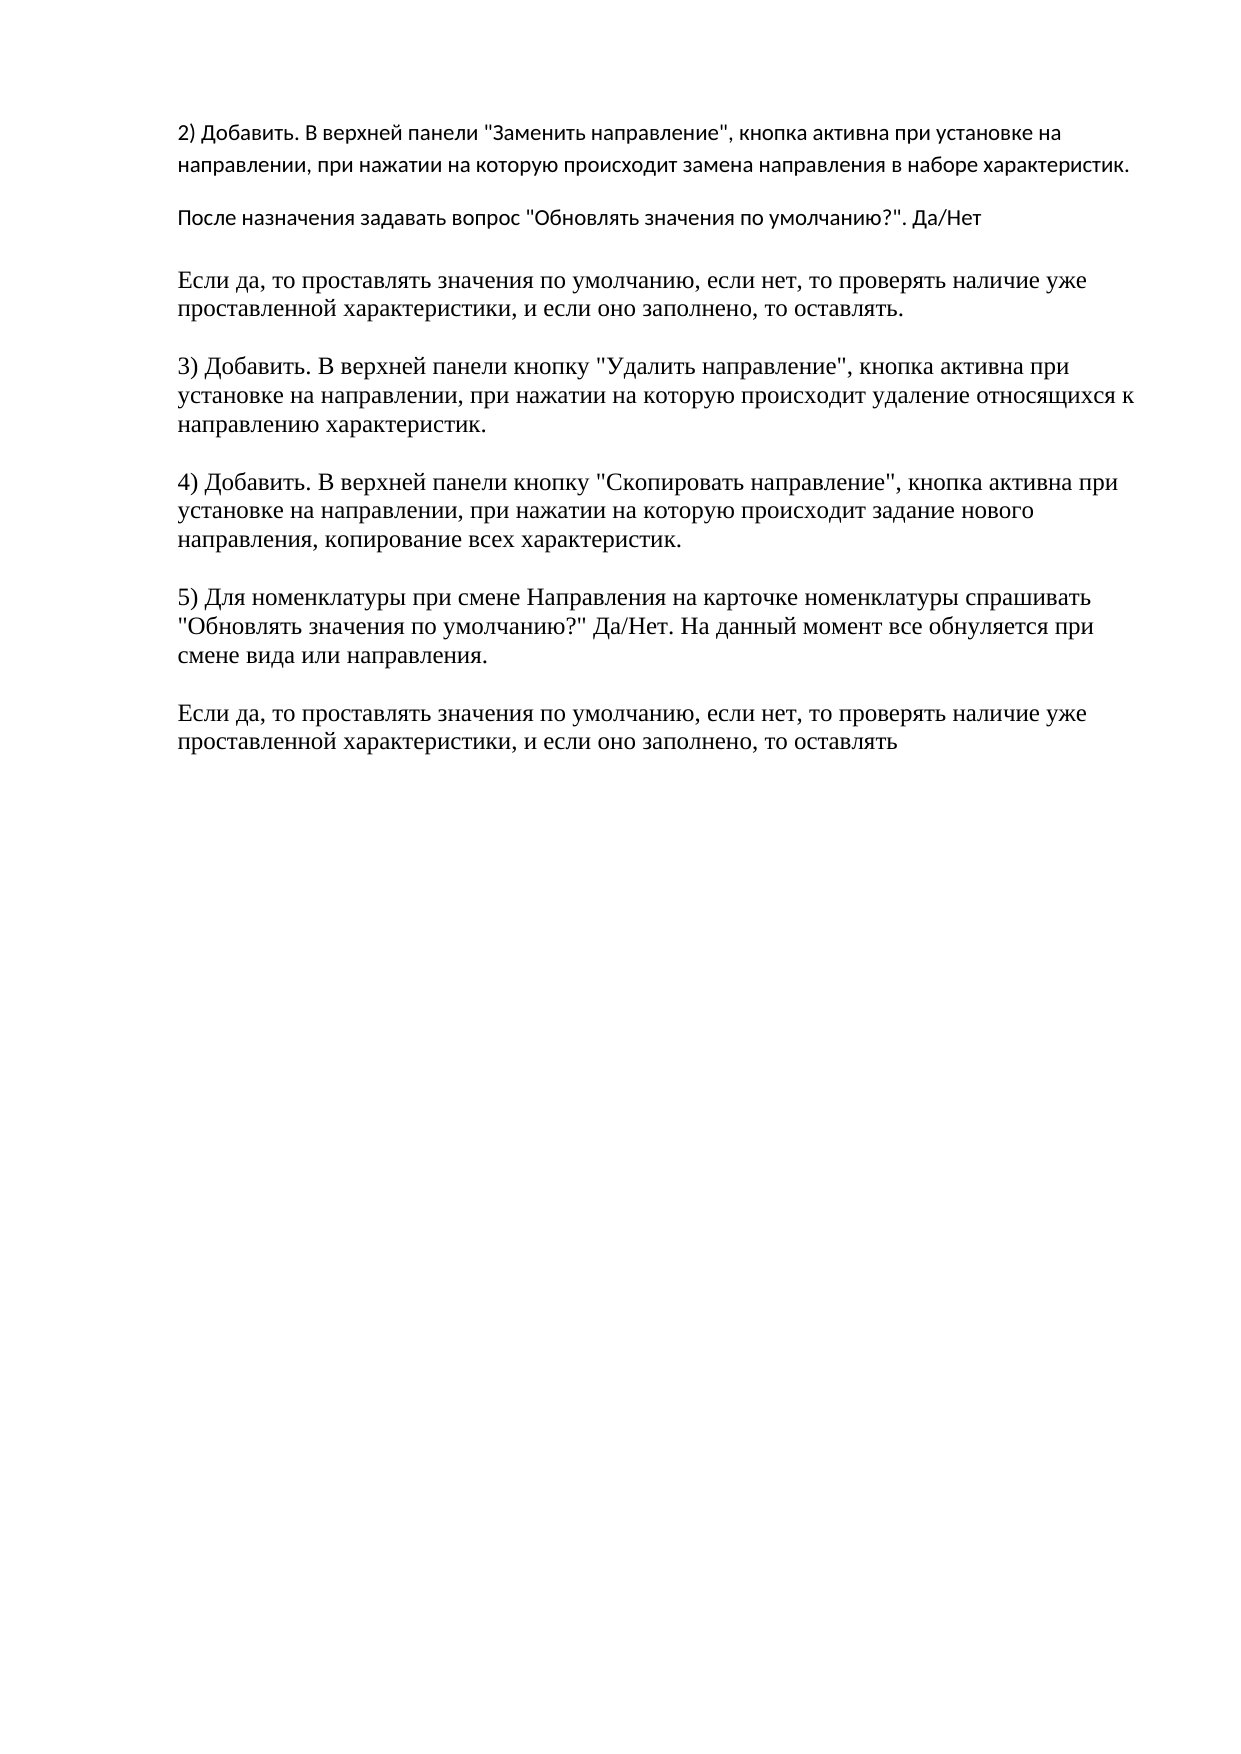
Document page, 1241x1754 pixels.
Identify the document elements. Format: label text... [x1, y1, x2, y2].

text После назначения задавать вопрос "Обновлять значения по умолчанию?". Да/Нет [177, 203, 1152, 231]
text Если да, то проставлять значения по умолчанию, если нет, то проверять наличие уже проставленной характеристики, и если оно заполнено, то оставлять [177, 698, 1152, 755]
text 2) Добавить. В верхней панели "Заменить направление", кнопка активна при установке на направлении, при нажатии на которую происходит замена направления в наборе характеристик. [177, 118, 1152, 178]
text 3) Добавить. В верхней панели кнопку "Удалить направление", кнопка активна при установке на направлении, при нажатии на которую происходит удаление относящихся к направлению характеристик. [177, 351, 1152, 438]
text 5) Для номенклатуры при смене Направления на карточке номенклатуры спрашивать "Обновлять значения по умолчанию?" Да/Нет. На данный момент все обнуляется при смене вида или направления. [177, 582, 1152, 668]
text 4) Добавить. В верхней панели кнопку "Скопировать направление", кнопка активна при установке на направлении, при нажатии на которую происходит задание нового направления, копирование всех характеристик. [177, 467, 1152, 553]
text Если да, то проставлять значения по умолчанию, если нет, то проверять наличие уже проставленной характеристики, и если оно заполнено, то оставлять. [177, 265, 1152, 322]
